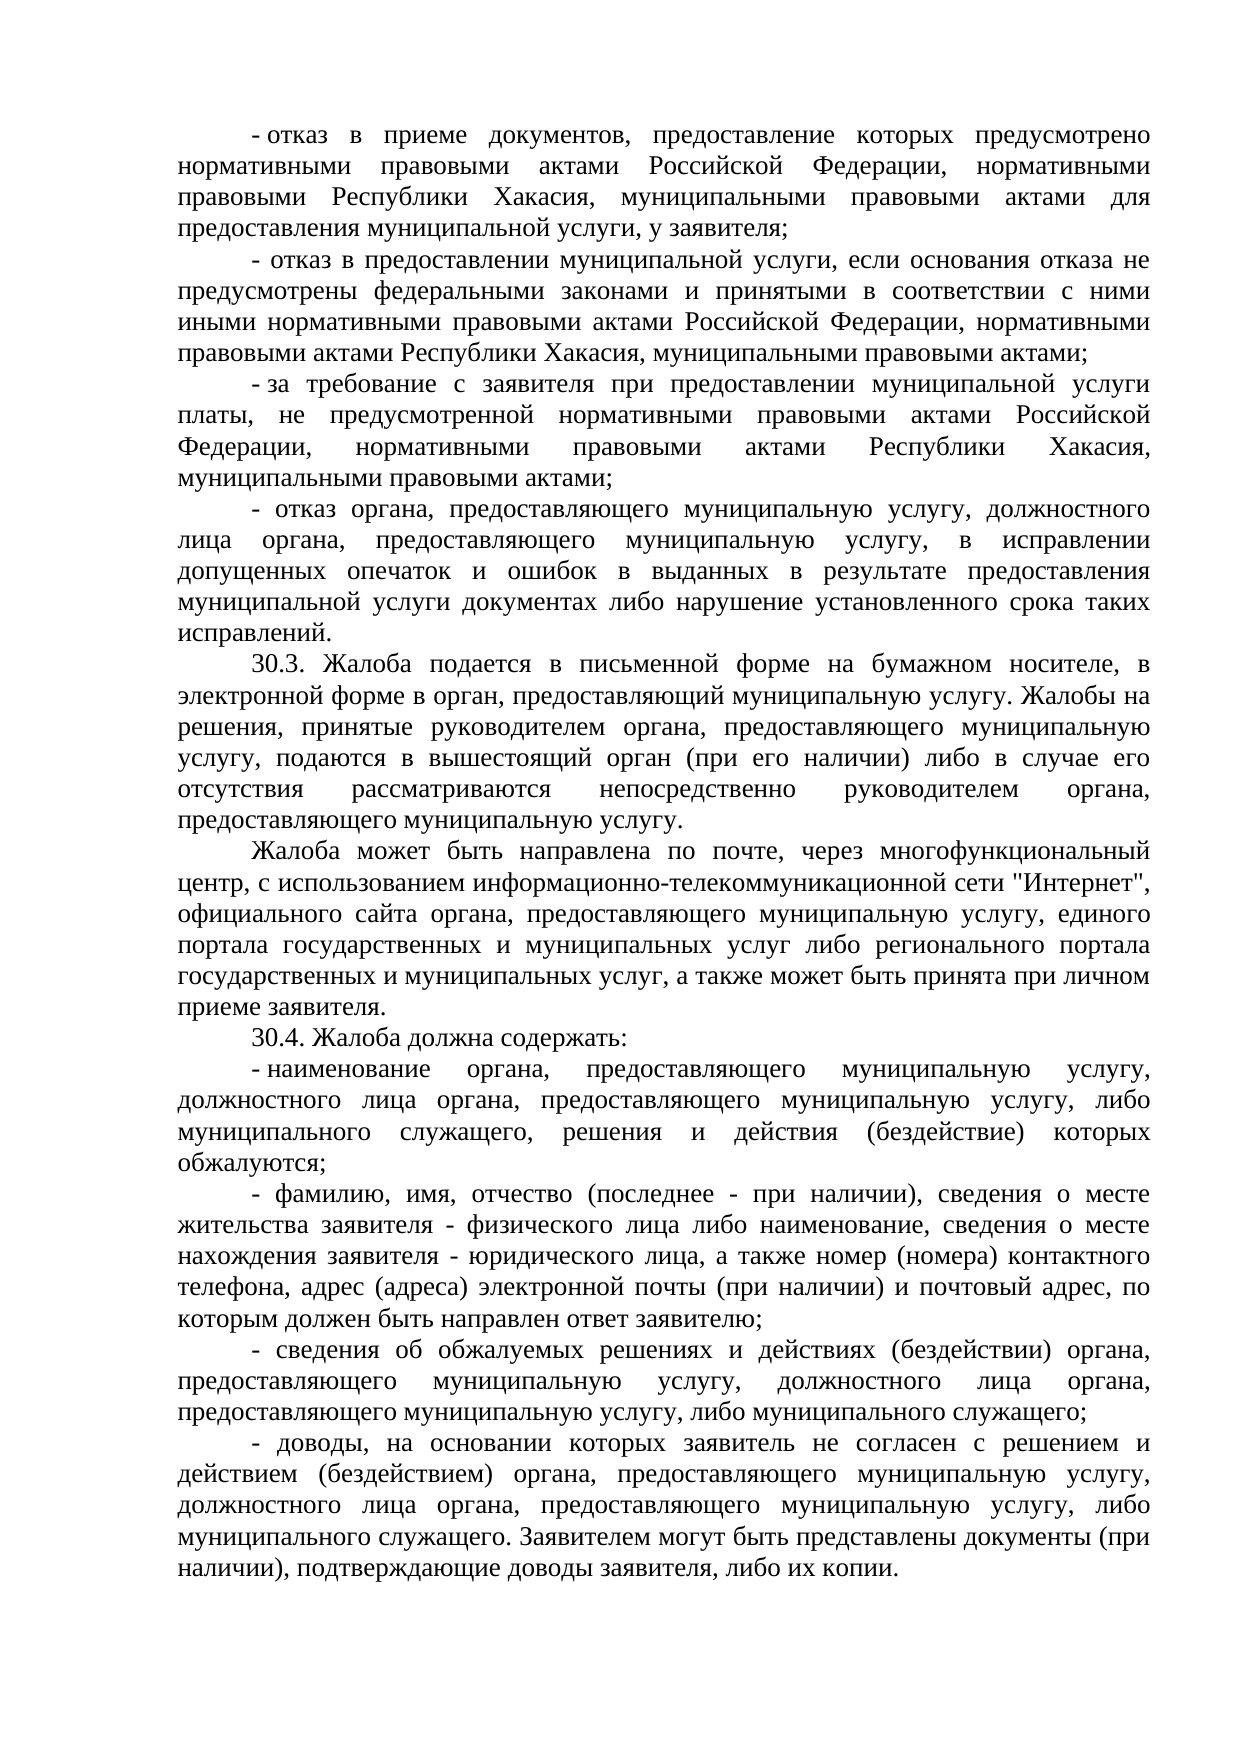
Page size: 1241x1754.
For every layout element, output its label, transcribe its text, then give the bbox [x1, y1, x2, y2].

text - доводы, на основании которых заявитель не согласен с решением и действием (бездействием) органа, предоставляющего муниципальную услугу, должностного лица органа, предоставляющего муниципальную услугу, либо муниципального служащего. Заявителем могут быть представлены документы (при наличии), подтверждающие доводы заявителя, либо их копии. [177, 1426, 1152, 1582]
text - фамилию, имя, отчество (последнее - при наличии), сведения о месте жительства заявителя - физического лица либо наименование, сведения о месте нахождения заявителя - юридического лица, а также номер (номера) контактного телефона, адрес (адреса) электронной почты (при наличии) и почтовый адрес, по которым должен быть направлен ответ заявителю; [177, 1177, 1152, 1333]
text - сведения об обжалуемых решениях и действиях (бездействии) органа, предоставляющего муниципальную услугу, должностного лица органа, предоставляющего муниципальную услугу, либо муниципального служащего; [177, 1333, 1152, 1426]
text Жалоба может быть направлена по почте, через многофункциональный центр, с использованием информационно-телекоммуникационной сети "Интернет", официального сайта органа, предоставляющего муниципальную услугу, единого портала государственных и муниципальных услуг либо регионального портала государственных и муниципальных услуг, а также может быть принята при личном приеме заявителя. [177, 834, 1152, 1021]
text - за требование с заявителя при предоставлении муниципальной услуги платы, не предусмотренной нормативными правовыми актами Российской Федерации, нормативными правовыми актами Республики Хакасия, муниципальными правовыми актами; [177, 367, 1152, 492]
text 30.3. Жалоба подается в письменной форме на бумажном носителе, в электронной форме в орган, предоставляющий муниципальную услугу. Жалобы на решения, принятые руководителем органа, предоставляющего муниципальную услугу, подаются в вышестоящий орган (при его наличии) либо в случае его отсутствия рассматриваются непосредственно руководителем органа, предоставляющего муниципальную услугу. [177, 648, 1152, 834]
text - отказ в приеме документов, предоставление которых предусмотрено нормативными правовыми актами Российской Федерации, нормативными правовыми Республики Хакасия, муниципальными правовыми актами для предоставления муниципальной услуги, у заявителя; [177, 118, 1152, 243]
text - наименование органа, предоставляющего муниципальную услугу, должностного лица органа, предоставляющего муниципальную услугу, либо муниципального служащего, решения и действия (бездействие) которых обжалуются; [177, 1052, 1152, 1177]
text - отказ в предоставлении муниципальной услуги, если основания отказа не предусмотрены федеральными законами и принятыми в соответствии с ними иными нормативными правовыми актами Российской Федерации, нормативными правовыми актами Республики Хакасия, муниципальными правовыми актами; [177, 243, 1152, 367]
text - отказ органа, предоставляющего муниципальную услугу, должностного лица органа, предоставляющего муниципальную услугу, в исправлении допущенных опечаток и ошибок в выданных в результате предоставления муниципальной услуги документах либо нарушение установленного срока таких исправлений. [177, 492, 1152, 648]
text 30.4. Жалоба должна содержать: [177, 1021, 1152, 1052]
